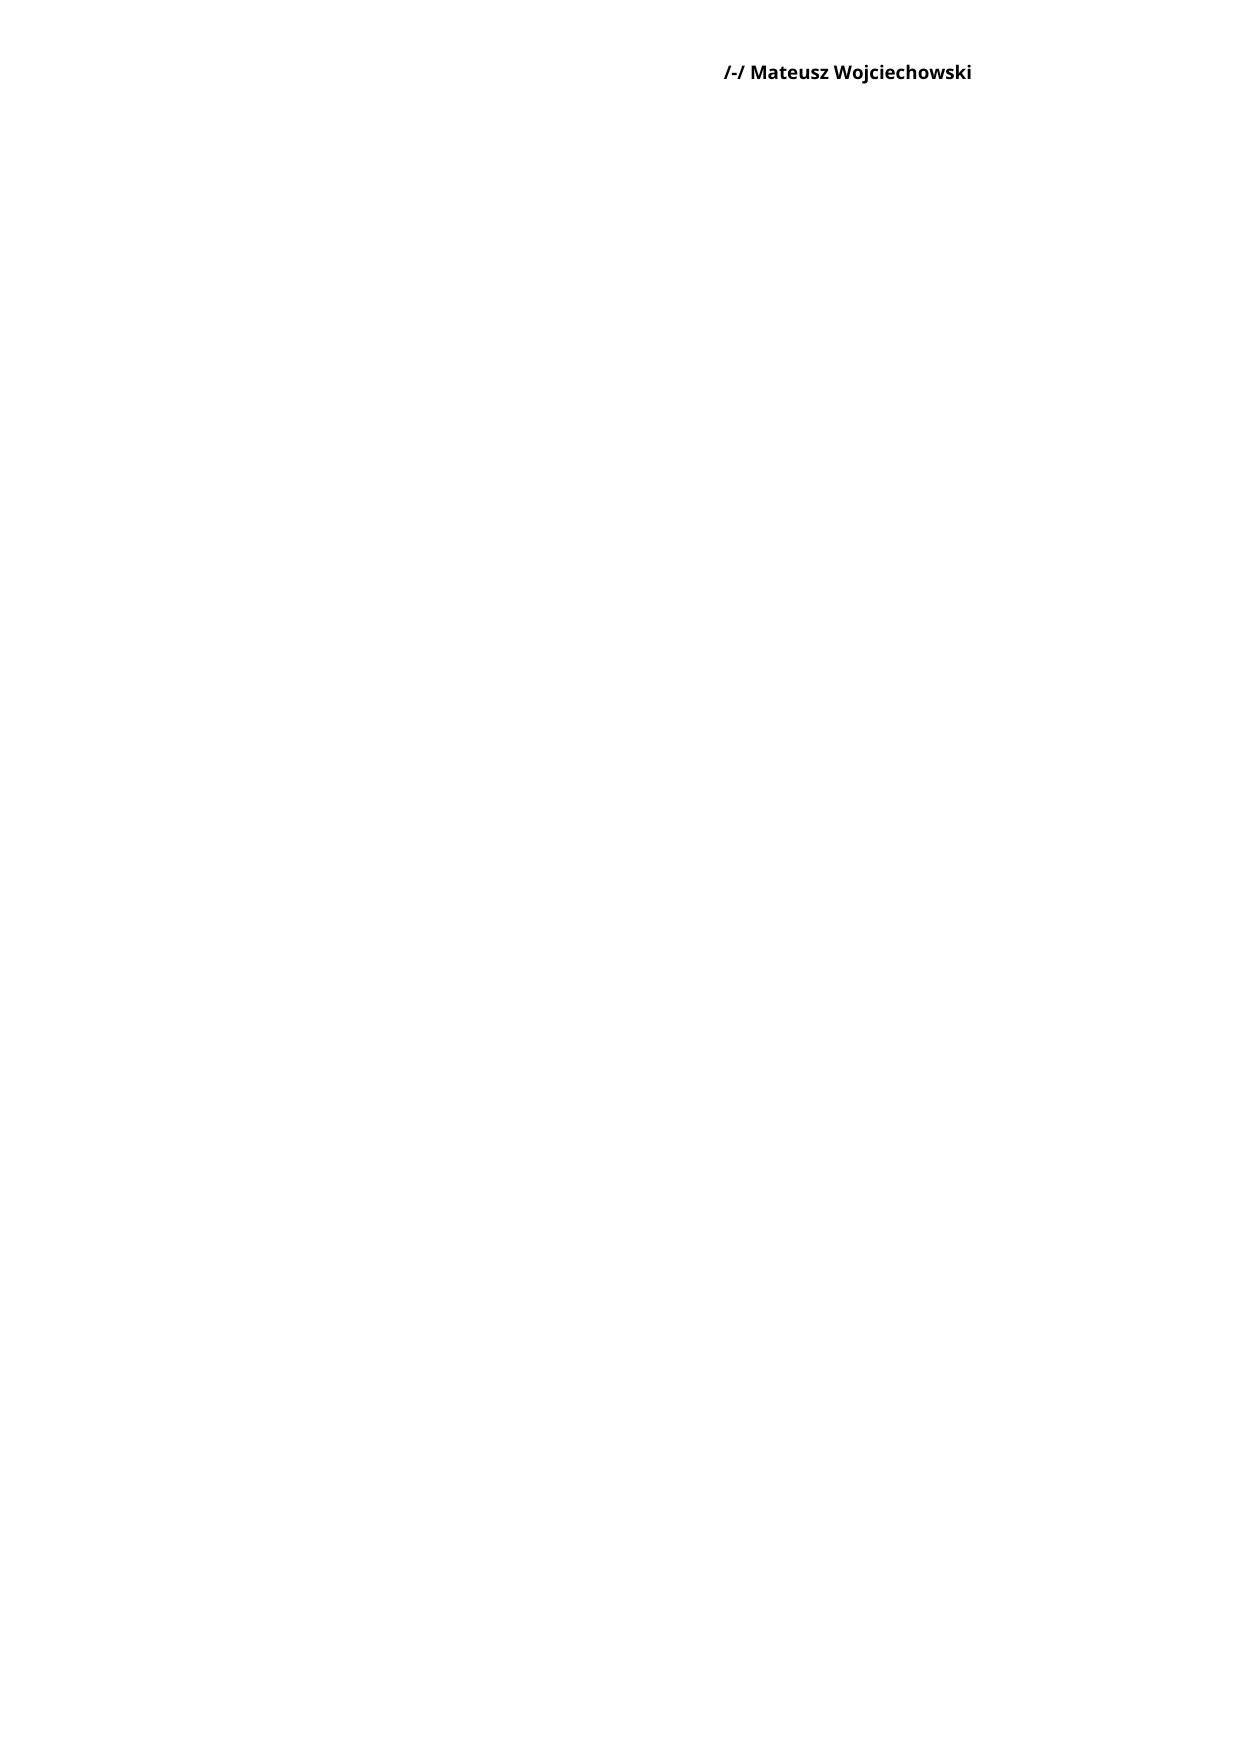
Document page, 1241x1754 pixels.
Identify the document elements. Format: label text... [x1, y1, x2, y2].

text /-/ Mateusz Wojciechowski [650, 59, 1093, 84]
